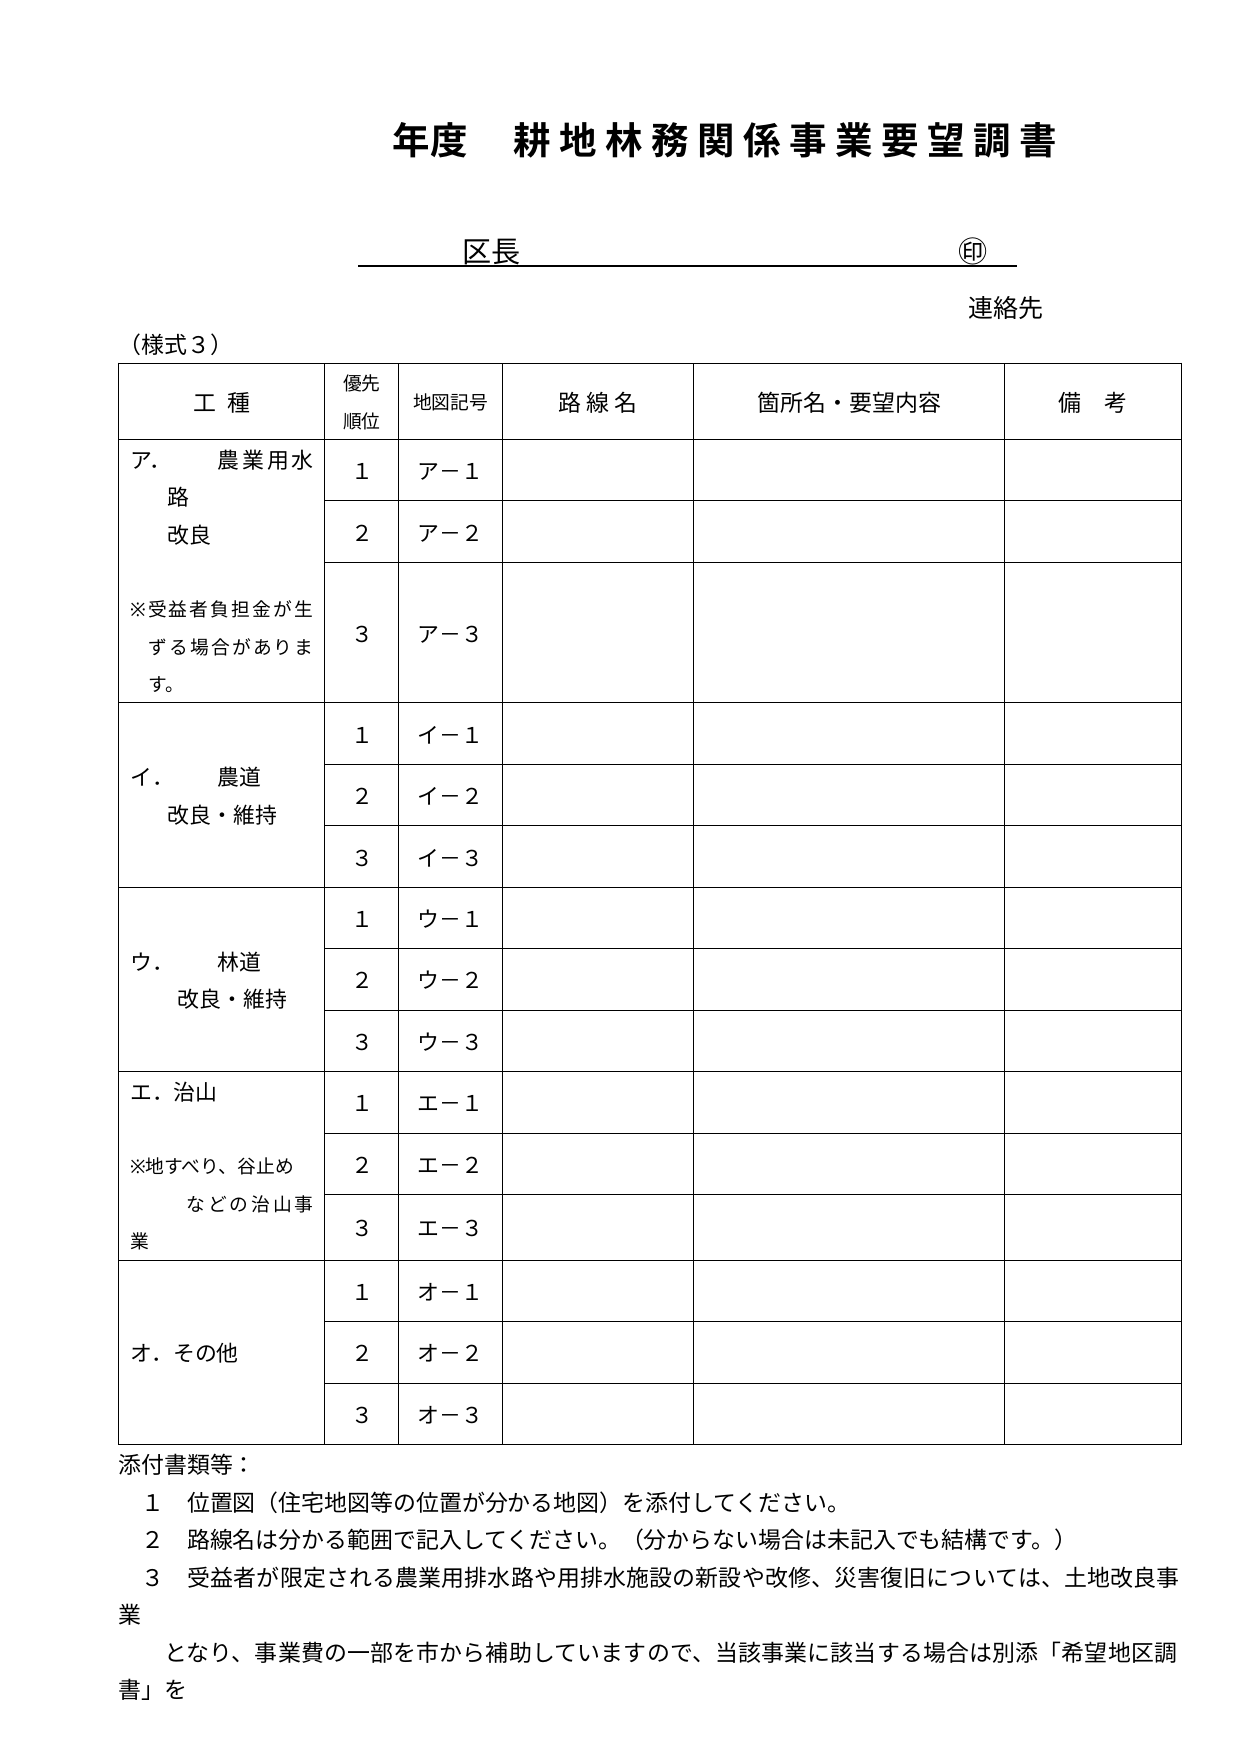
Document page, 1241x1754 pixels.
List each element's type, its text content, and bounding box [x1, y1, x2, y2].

table_cell ウ－１ [399, 888, 502, 948]
table_header 工 種 [119, 364, 324, 439]
table_cell ア－３ [399, 563, 502, 702]
table_cell オ－３ [399, 1384, 502, 1444]
table_cell [1005, 888, 1181, 948]
table_cell [694, 1134, 1004, 1194]
table_header 箇所名・要望内容 [694, 364, 1004, 439]
table_cell [503, 1195, 693, 1259]
table_cell １ [325, 703, 398, 764]
table_cell [1005, 440, 1181, 500]
table_cell [694, 1384, 1004, 1444]
table_cell ２ [325, 1134, 398, 1194]
table_cell ３ [325, 1384, 398, 1444]
table_cell オ－１ [399, 1261, 502, 1321]
table_cell １ [325, 888, 398, 948]
table_header 優先順位 [325, 364, 398, 439]
table_cell [694, 501, 1004, 562]
table_cell ３ [325, 1195, 398, 1259]
table_cell ３ [325, 826, 398, 887]
table_cell [503, 703, 693, 764]
table_cell [1005, 1195, 1181, 1259]
table_cell エ．治山 ※地すべり、谷止め などの治山事業 [119, 1072, 324, 1259]
table_cell ３ [325, 1011, 398, 1071]
table_cell [503, 765, 693, 825]
table_cell ウ－２ [399, 949, 502, 1009]
table_cell [1005, 1072, 1181, 1132]
table_cell [503, 1384, 693, 1444]
table_cell [1005, 563, 1181, 702]
table_cell [503, 501, 693, 562]
table_cell [694, 949, 1004, 1009]
table_cell １ [325, 440, 398, 500]
table_cell [503, 1011, 693, 1071]
table_cell ２ [325, 765, 398, 825]
table_cell オ．その他 [119, 1261, 324, 1444]
table_cell [503, 563, 693, 702]
table_cell ア－２ [399, 501, 502, 562]
table_cell 農道 改良・維持 [119, 703, 324, 887]
text となり、事業費の一部を市から補助していますので、当該事業に該当する場合は別添「希望地区調書」を [118, 1632, 1181, 1707]
table_cell [1005, 703, 1181, 764]
table_cell [694, 765, 1004, 825]
table_cell １ [325, 1072, 398, 1132]
table_header 地図記号 [399, 364, 502, 439]
table_cell エ－２ [399, 1134, 502, 1194]
table_cell ２ [325, 949, 398, 1009]
table_cell [503, 1134, 693, 1194]
table_cell [503, 440, 693, 500]
table_cell イ－２ [399, 765, 502, 825]
table_cell エ－３ [399, 1195, 502, 1259]
table_cell [1005, 1261, 1181, 1321]
table_cell [503, 826, 693, 887]
table_cell [694, 826, 1004, 887]
text 連絡先 [118, 288, 1181, 325]
table_cell [1005, 826, 1181, 887]
table_cell [1005, 949, 1181, 1009]
table_cell [503, 888, 693, 948]
table_cell [694, 563, 1004, 702]
table_cell ２ [325, 501, 398, 562]
table_cell [694, 703, 1004, 764]
text 年度 耕 地 林 務 関 係 事 業 要 望 調 書 [118, 100, 1181, 175]
text 区長 ㊞ [118, 213, 1181, 288]
table_cell 林道 改良・維持 [119, 888, 324, 1071]
table_cell [694, 440, 1004, 500]
table_cell [1005, 1384, 1181, 1444]
table_cell イ－３ [399, 826, 502, 887]
table_cell [1005, 765, 1181, 825]
text 添付書類等： [118, 1445, 1181, 1482]
table_cell [503, 949, 693, 1009]
text １ 位置図（住宅地図等の位置が分かる地図）を添付してください。 [118, 1482, 1181, 1520]
text ３ 受益者が限定される農業用排水路や用排水施設の新設や改修、災害復旧については、土地改良事業 [118, 1557, 1181, 1632]
table_header 路 線 名 [503, 364, 693, 439]
table_cell イ－１ [399, 703, 502, 764]
table_cell ウ－３ [399, 1011, 502, 1071]
table_cell １ [325, 1261, 398, 1321]
table_cell オ－２ [399, 1322, 502, 1382]
table_cell [694, 888, 1004, 948]
table_cell [503, 1072, 693, 1132]
text ２ 路線名は分かる範囲で記入してください。（分からない場合は未記入でも結構です。） [118, 1520, 1181, 1557]
table_cell [1005, 501, 1181, 562]
table_cell [1005, 1134, 1181, 1194]
table_cell エ－１ [399, 1072, 502, 1132]
text （様式３） [118, 325, 1181, 363]
table_cell ア－１ [399, 440, 502, 500]
table_cell [1005, 1322, 1181, 1382]
table_cell [503, 1322, 693, 1382]
table_cell [694, 1195, 1004, 1259]
table_cell [694, 1322, 1004, 1382]
table_cell ２ [325, 1322, 398, 1382]
table_cell [694, 1072, 1004, 1132]
table_header 備 考 [1005, 364, 1181, 439]
table_cell ３ [325, 563, 398, 702]
table_cell 農業用水路 改良 ※受益者負担金が生ずる場合があります。 [119, 440, 324, 702]
table_cell [694, 1011, 1004, 1071]
table_cell [694, 1261, 1004, 1321]
table_cell [1005, 1011, 1181, 1071]
table_cell [503, 1261, 693, 1321]
